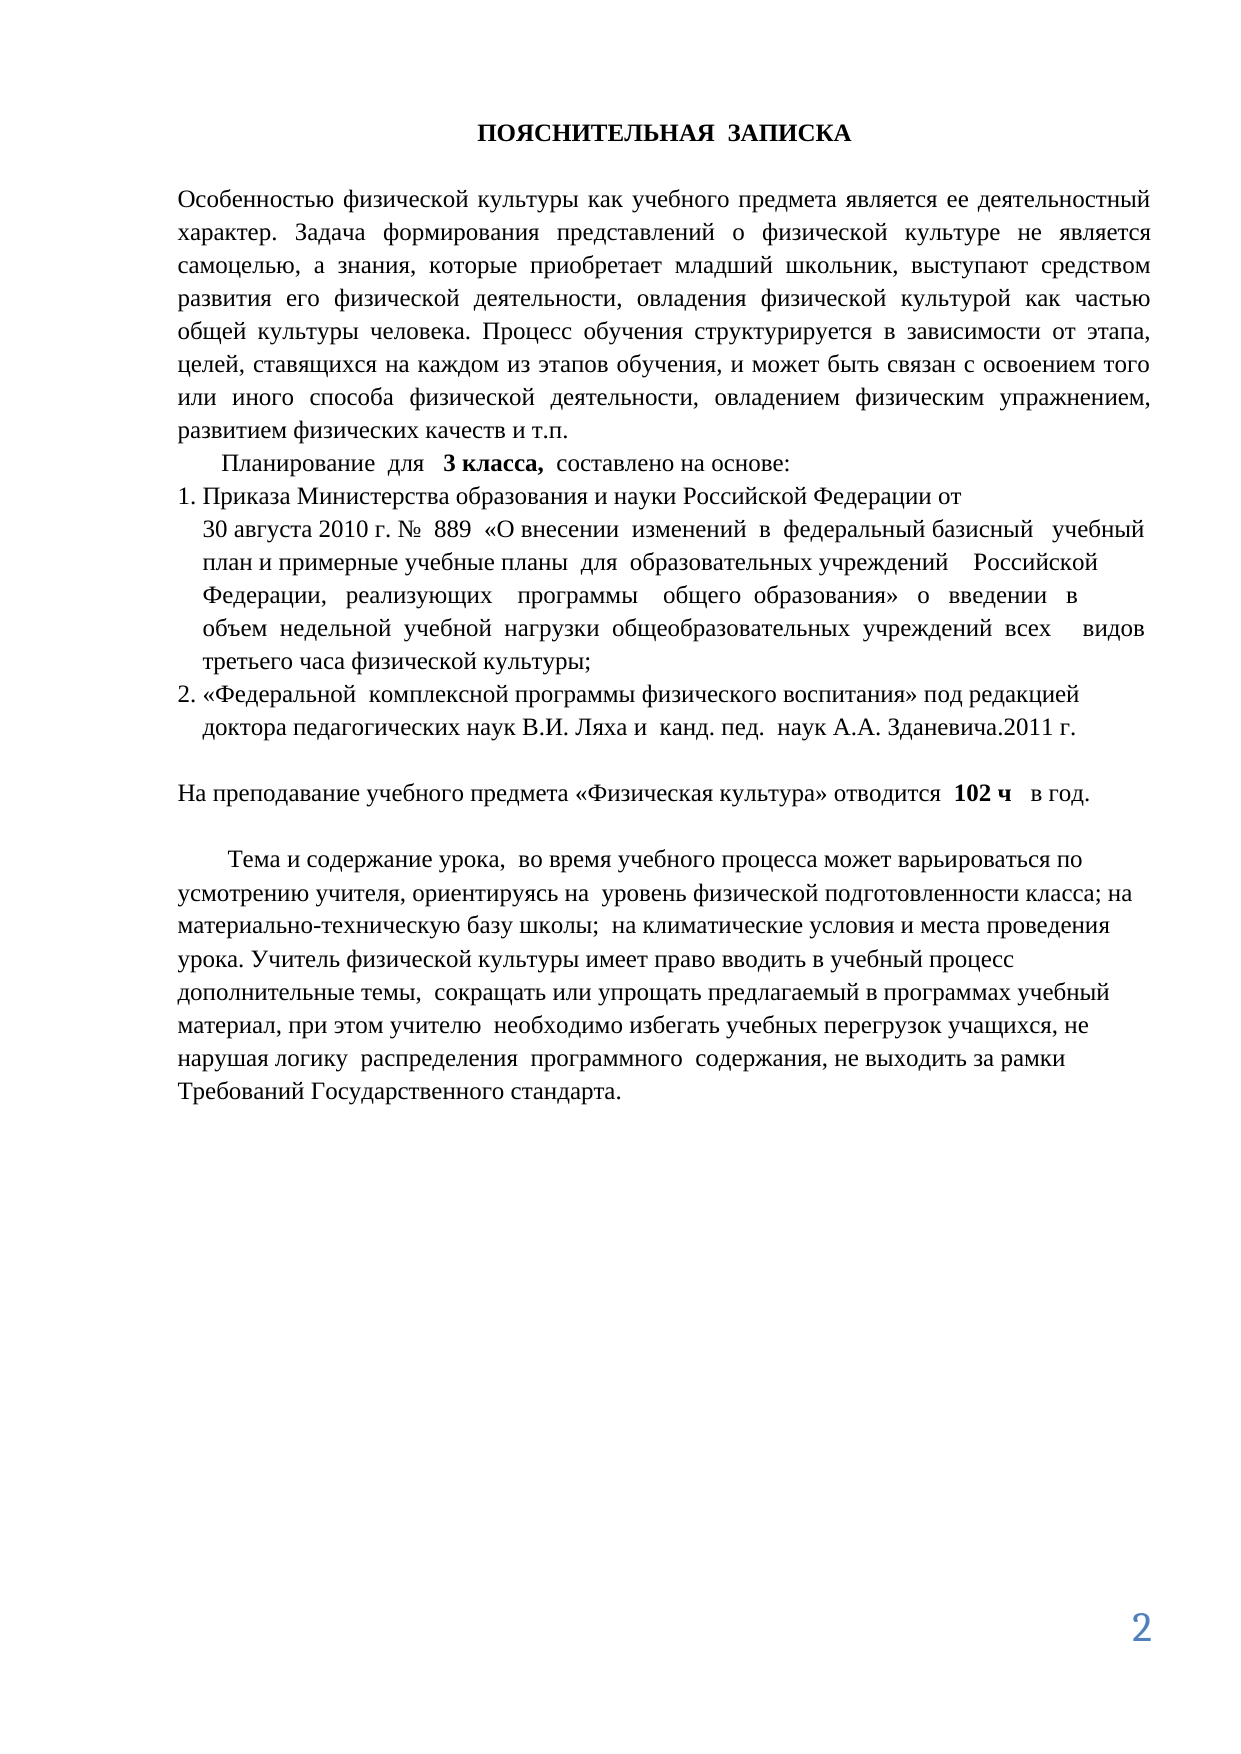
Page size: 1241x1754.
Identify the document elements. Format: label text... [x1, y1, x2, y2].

text Тема и содержание урока, во время учебного процесса может варьироваться по усмотрению учителя, ориентируясь на уровень физической подготовленности класса; на материально-техническую базу школы; на климатические условия и места проведения урока. Учитель физической культуры имеет право вводить в учебный процесс дополнительные темы, сокращать или упрощать предлагаемый в программах учебный материал, при этом учителю необходимо избегать учебных перегрузок учащихся, не нарушая логику распределения программного содержания, не выходить за рамки Требований Государственного стандарта. [177, 844, 1154, 1104]
text Планирование для 3 класса, составлено на основе: [177, 448, 1152, 477]
text На преподавание учебного предмета «Физическая культура» отводится 102 ч в год. [177, 778, 1152, 807]
text 30 августа 2010 г. № 889 «О внесении изменений в федеральный базисный учебный [177, 514, 1152, 543]
text 2. «Федеральной комплексной программы физического воспитания» под редакцией [177, 679, 1152, 708]
text 1. Приказа Министерства образования и науки Российской Федерации от [177, 481, 1152, 510]
text доктора педагогических наук В.И. Ляха и канд. пед. наук А.А. Зданевича.2011 г. [177, 712, 1152, 741]
text Особенностью физической культуры как учебного предмета является ее деятельностный характер. Задача формирования представлений о физической культуре не является самоцелью, а знания, которые приобретает младший школьник, выступают средством развития его физической деятельности, овладения физической культурой как частью общей культуры человека. Процесс обучения структурируется в зависимости от этапа, целей, ставящихся на каждом из этапов обучения, и может быть связан с освоением того или иного способа физической деятельности, овладением физическим упражнением, развитием физических качеств и т.п. [177, 184, 1152, 444]
text третьего часа физической культуры; [177, 646, 1152, 675]
text объем недельной учебной нагрузки общеобразовательных учреждений всех видов [177, 613, 1152, 642]
text Федерации, реализующих программы общего образования» о введении в [177, 580, 1152, 609]
text план и примерные учебные планы для образовательных учреждений Российской [177, 547, 1152, 576]
text ПОЯСНИТЕЛЬНАЯ ЗАПИСКА [177, 118, 1152, 147]
